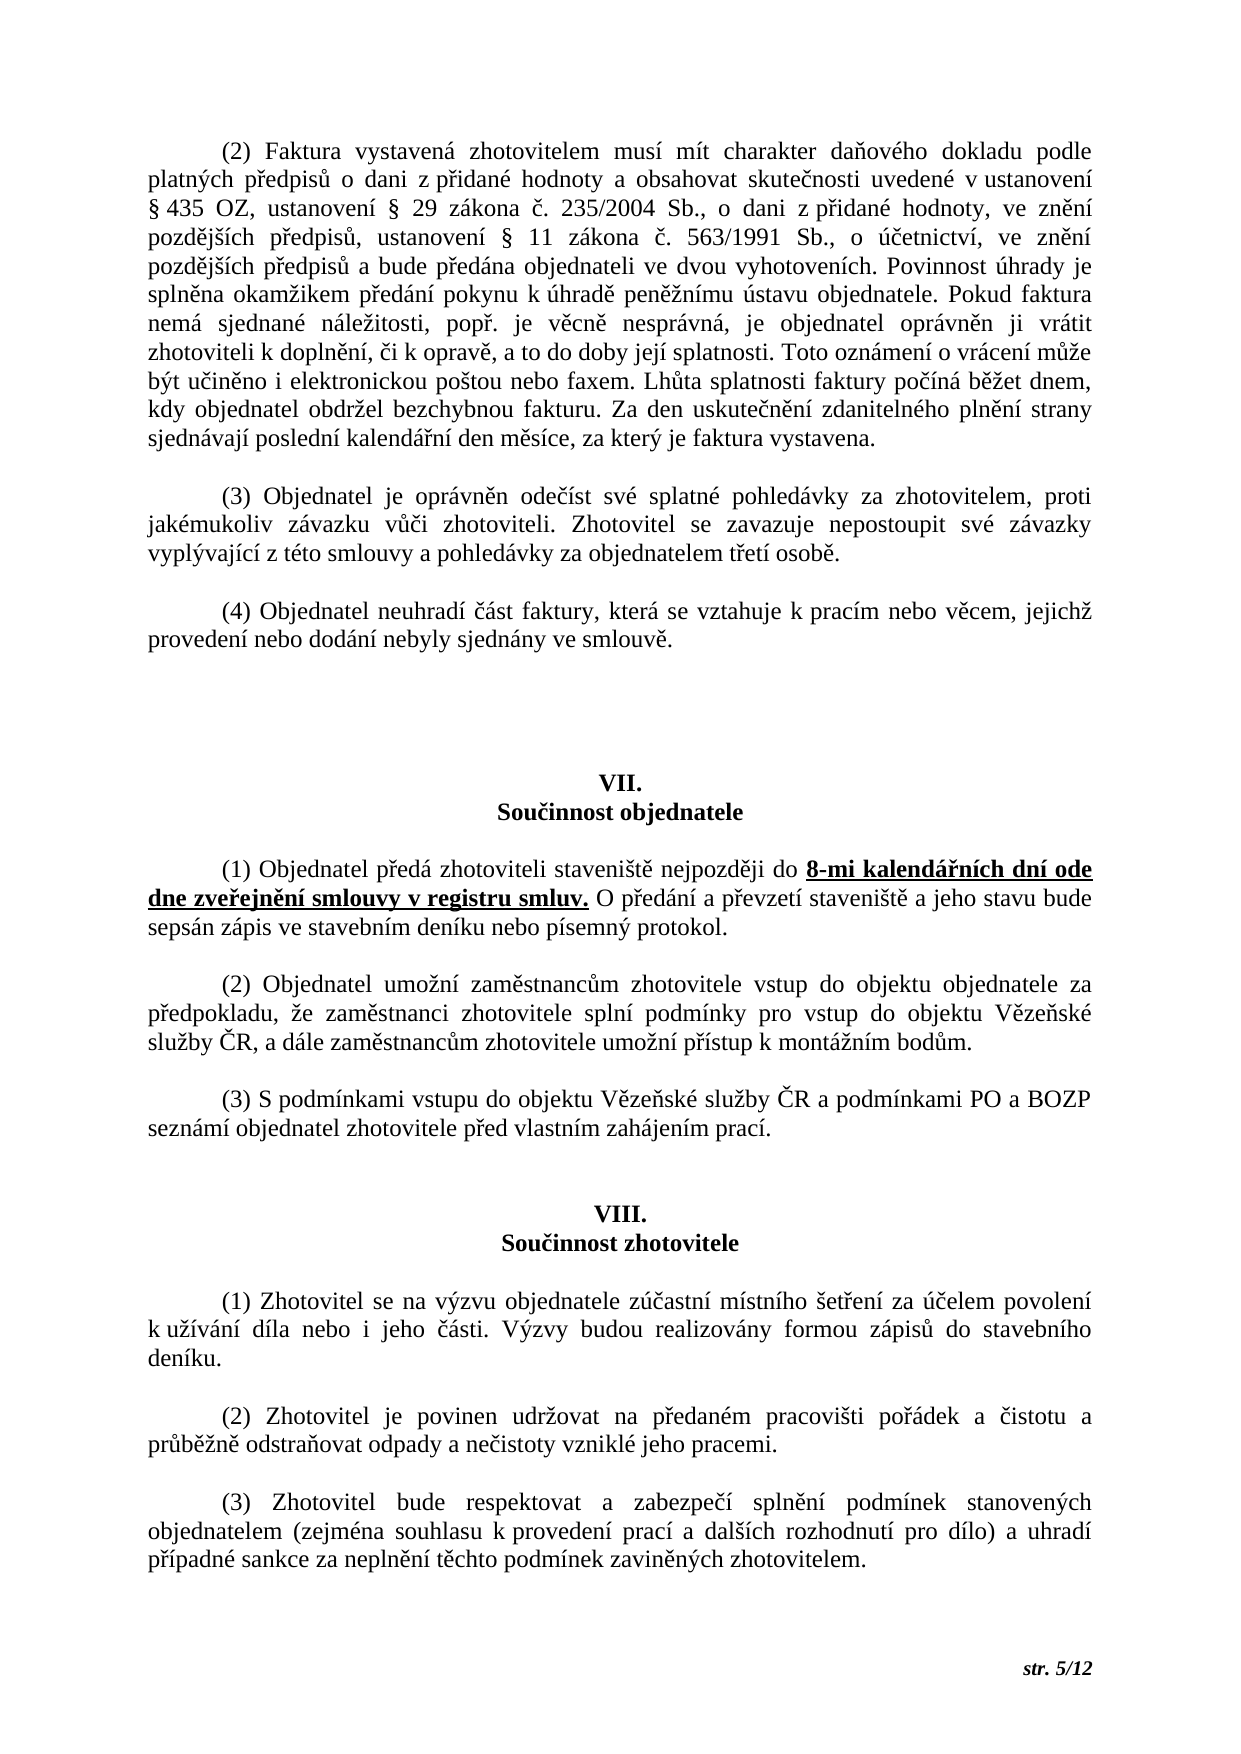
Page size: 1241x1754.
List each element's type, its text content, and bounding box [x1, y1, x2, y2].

text (3) S podmínkami vstupu do objektu Vězeňské služby ČR a podmínkami PO a BOZP seznámí objednatel zhotovitele před vlastním zahájením prací. [148, 1084, 1092, 1142]
subtitle Součinnost objednatele [148, 797, 1092, 826]
text VII. [148, 768, 1092, 797]
text (2) Faktura vystavená zhotovitelem musí mít charakter daňového dokladu podle platných předpisů o dani z přidané hodnoty a obsahovat skutečnosti uvedené v ustanovení § 435 OZ, ustanovení § 29 zákona č. 235/2004 Sb., o dani z přidané hodnoty, ve znění pozdějších předpisů, ustanovení § 11 zákona č. 563/1991 Sb., o účetnictví, ve znění pozdějších předpisů a bude předána objednateli ve dvou vyhotoveních. Povinnost úhrady je splněna okamžikem předání pokynu k úhradě peněžnímu ústavu objednatele. Pokud faktura nemá sjednané náležitosti, popř. je věcně nesprávná, je objednatel oprávněn ji vrátit zhotoviteli k doplnění, či k opravě, a to do doby její splatnosti. Toto oznámení o vrácení může být učiněno i elektronickou poštou nebo faxem. Lhůta splatnosti faktury počíná běžet dnem, kdy objednatel obdržel bezchybnou fakturu. Za den uskutečnění zdanitelného plnění strany sjednávají poslední kalendářní den měsíce, za který je faktura vystavena. [148, 136, 1092, 452]
text (2) Objednatel umožní zaměstnancům zhotovitele vstup do objektu objednatele za předpokladu, že zaměstnanci zhotovitele splní podmínky pro vstup do objektu Vězeňské služby ČR, a dále zaměstnancům zhotovitele umožní přístup k montážním bodům. [148, 969, 1092, 1056]
text VIII. [148, 1199, 1092, 1228]
text (1) Objednatel předá zhotoviteli staveniště nejpozději do 8-mi kalendářních dní ode dne zveřejnění smlouvy v registru smluv. O předání a převzetí staveniště a jeho stavu bude sepsán zápis ve stavebním deníku nebo písemný protokol. [148, 854, 1092, 941]
subtitle Součinnost zhotovitele [148, 1228, 1092, 1257]
text (1) Zhotovitel se na výzvu objednatele zúčastní místního šetření za účelem povolení k užívání díla nebo i jeho části. Výzvy budou realizovány formou zápisů do stavebního deníku. [148, 1286, 1092, 1372]
text (3) Objednatel je oprávněn odečíst své splatné pohledávky za zhotovitelem, proti jakémukoliv závazku vůči zhotoviteli. Zhotovitel se zavazuje nepostoupit své závazky vyplývající z této smlouvy a pohledávky za objednatelem třetí osobě. [148, 481, 1092, 567]
text (4) Objednatel neuhradí část faktury, která se vztahuje k pracím nebo věcem, jejichž provedení nebo dodání nebyly sjednány ve smlouvě. [148, 596, 1092, 653]
text (3) Zhotovitel bude respektovat a zabezpečí splnění podmínek stanovených objednatelem (zejména souhlasu k provedení prací a dalších rozhodnutí pro dílo) a uhradí případné sankce za neplnění těchto podmínek zaviněných zhotovitelem. [148, 1487, 1092, 1573]
text (2) Zhotovitel je povinen udržovat na předaném pracovišti pořádek a čistotu a průběžně odstraňovat odpady a nečistoty vzniklé jeho pracemi. [148, 1401, 1092, 1458]
